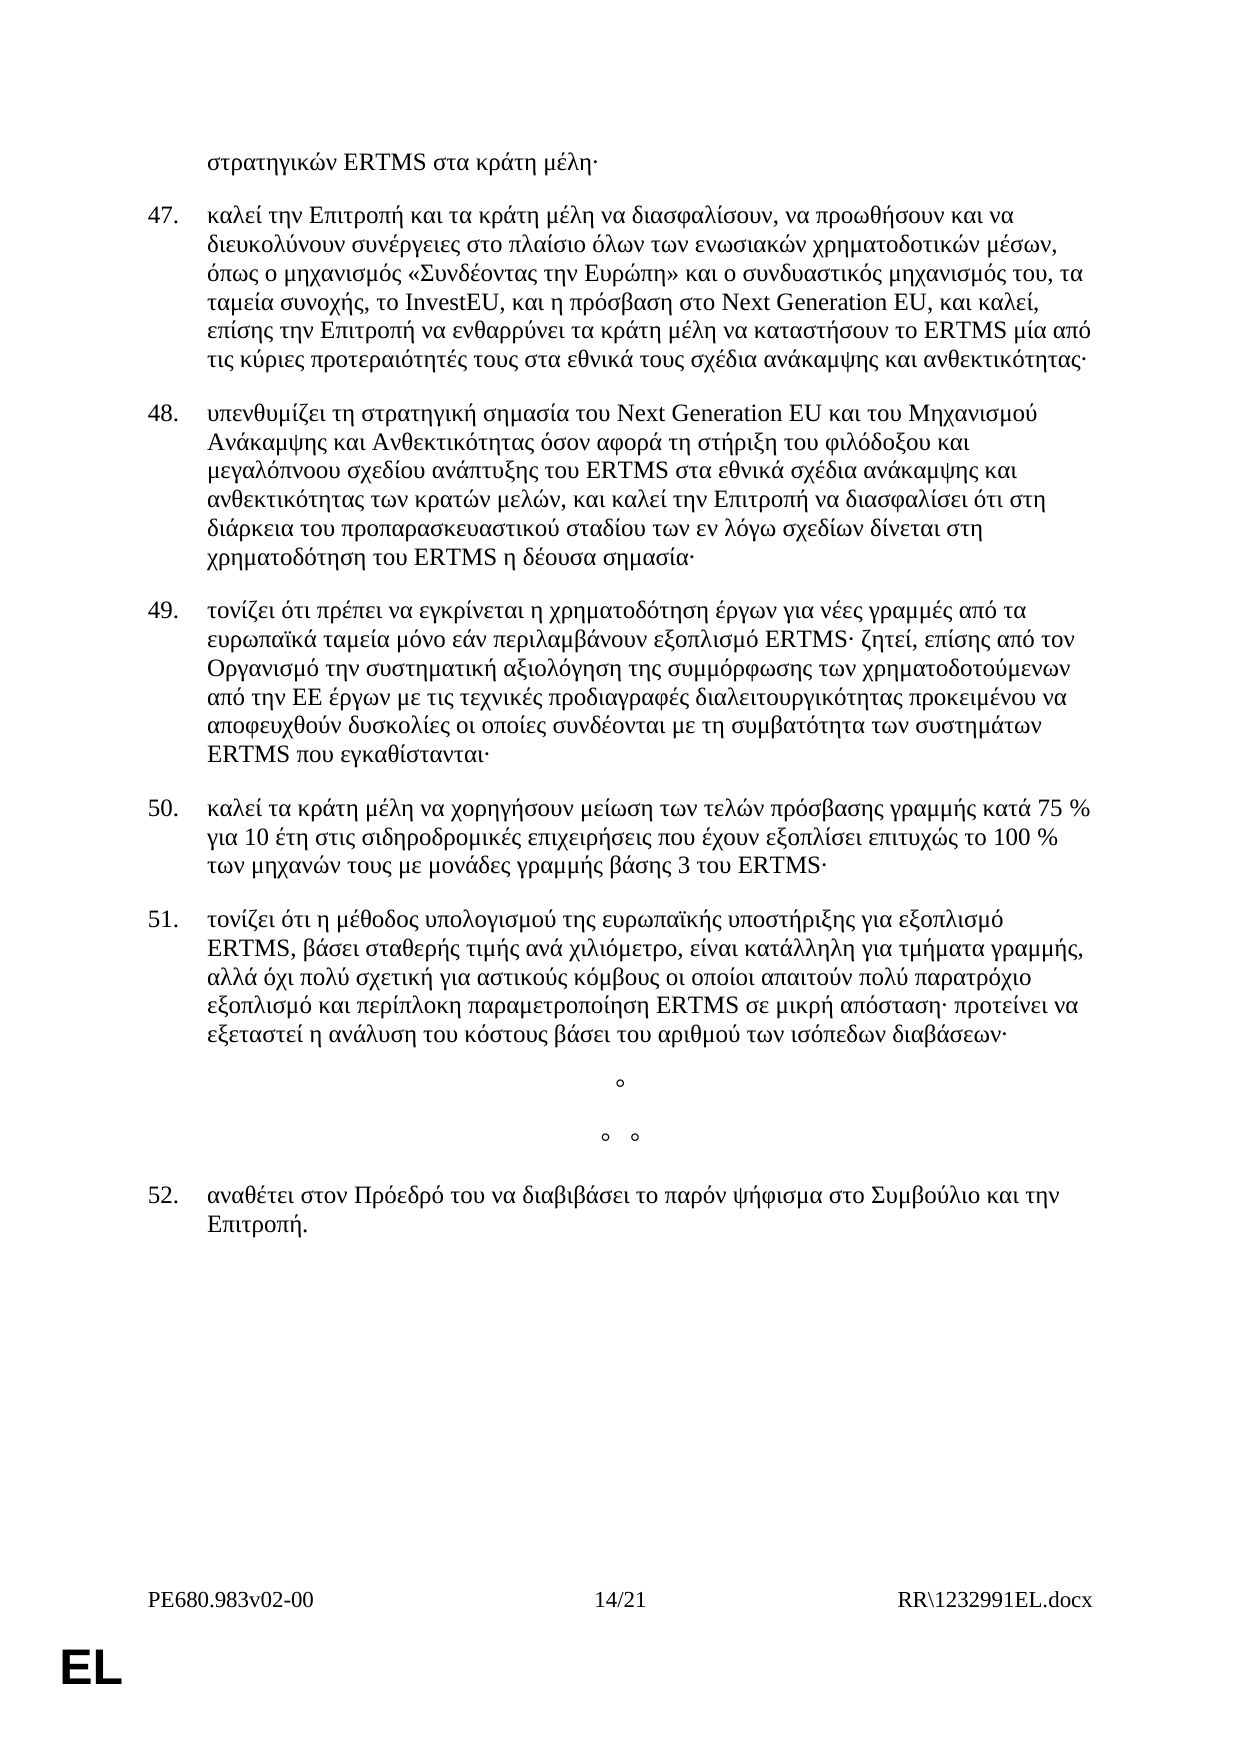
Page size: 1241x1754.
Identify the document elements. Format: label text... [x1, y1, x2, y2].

text ° ° [148, 1127, 1092, 1156]
text 48. υπενθυμίζει τη στρατηγική σημασία του Next Generation EU και του Μηχανισμού Ανάκαμψης και Ανθεκτικότητας όσον αφορά τη στήριξη του φιλόδοξου και μεγαλόπνοου σχεδίου ανάπτυξης του ERTMS στα εθνικά σχέδια ανάκαμψης και ανθεκτικότητας των κρατών μελών, και καλεί την Επιτροπή να διασφαλίσει ότι στη διάρκεια του προπαρασκευαστικού σταδίου των εν λόγω σχεδίων δίνεται στη χρηματοδότηση του ERTMS η δέουσα σημασία· [148, 398, 1092, 571]
text ° [148, 1073, 1092, 1102]
text 49. τονίζει ότι πρέπει να εγκρίνεται η χρηματοδότηση έργων για νέες γραμμές από τα ευρωπαϊκά ταμεία μόνο εάν περιλαμβάνουν εξοπλισμό ERTMS· ζητεί, επίσης από τον Οργανισμό την συστηματική αξιολόγηση της συμμόρφωσης των χρηματοδοτούμενων από την ΕΕ έργων με τις τεχνικές προδιαγραφές διαλειτουργικότητας προκειμένου να αποφευχθούν δυσκολίες οι οποίες συνδέονται με τη συμβατότητα των συστημάτων ERTMS που εγκαθίστανται· [148, 596, 1092, 768]
text 51. τονίζει ότι η μέθοδος υπολογισμού της ευρωπαϊκής υποστήριξης για εξοπλισμό ERTMS, βάσει σταθερής τιμής ανά χιλιόμετρο, είναι κατάλληλη για τμήματα γραμμής, αλλά όχι πολύ σχετική για αστικούς κόμβους οι οποίοι απαιτούν πολύ παρατρόχιο εξοπλισμό και περίπλοκη παραμετροποίηση ERTMS σε μικρή απόσταση· προτείνει να εξεταστεί η ανάλυση του κόστους βάσει του αριθμού των ισόπεδων διαβάσεων· [148, 904, 1092, 1048]
text 50. καλεί τα κράτη μέλη να χορηγήσουν μείωση των τελών πρόσβασης γραμμής κατά 75 % για 10 έτη στις σιδηροδρομικές επιχειρήσεις που έχουν εξοπλίσει επιτυχώς το 100 % των μηχανών τους με μονάδες γραμμής βάσης 3 του ERTMS· [148, 793, 1092, 879]
text 52. αναθέτει στον Πρόεδρό του να διαβιβάσει το παρόν ψήφισμα στο Συμβούλιο και την Επιτροπή. [148, 1181, 1092, 1238]
text 47. καλεί την Επιτροπή και τα κράτη μέλη να διασφαλίσουν, να προωθήσουν και να διευκολύνουν συνέργειες στο πλαίσιο όλων των ενωσιακών χρηματοδοτικών μέσων, όπως ο μηχανισμός «Συνδέοντας την Ευρώπη» και ο συνδυαστικός μηχανισμός του, τα ταμεία συνοχής, το InvestEU, και η πρόσβαση στο Next Generation EU, και καλεί, επίσης την Επιτροπή να ενθαρρύνει τα κράτη μέλη να καταστήσουν το ERTMS μία από τις κύριες προτεραιότητές τους στα εθνικά τους σχέδια ανάκαμψης και ανθεκτικότητας· [148, 201, 1092, 373]
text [148, 147, 1092, 176]
